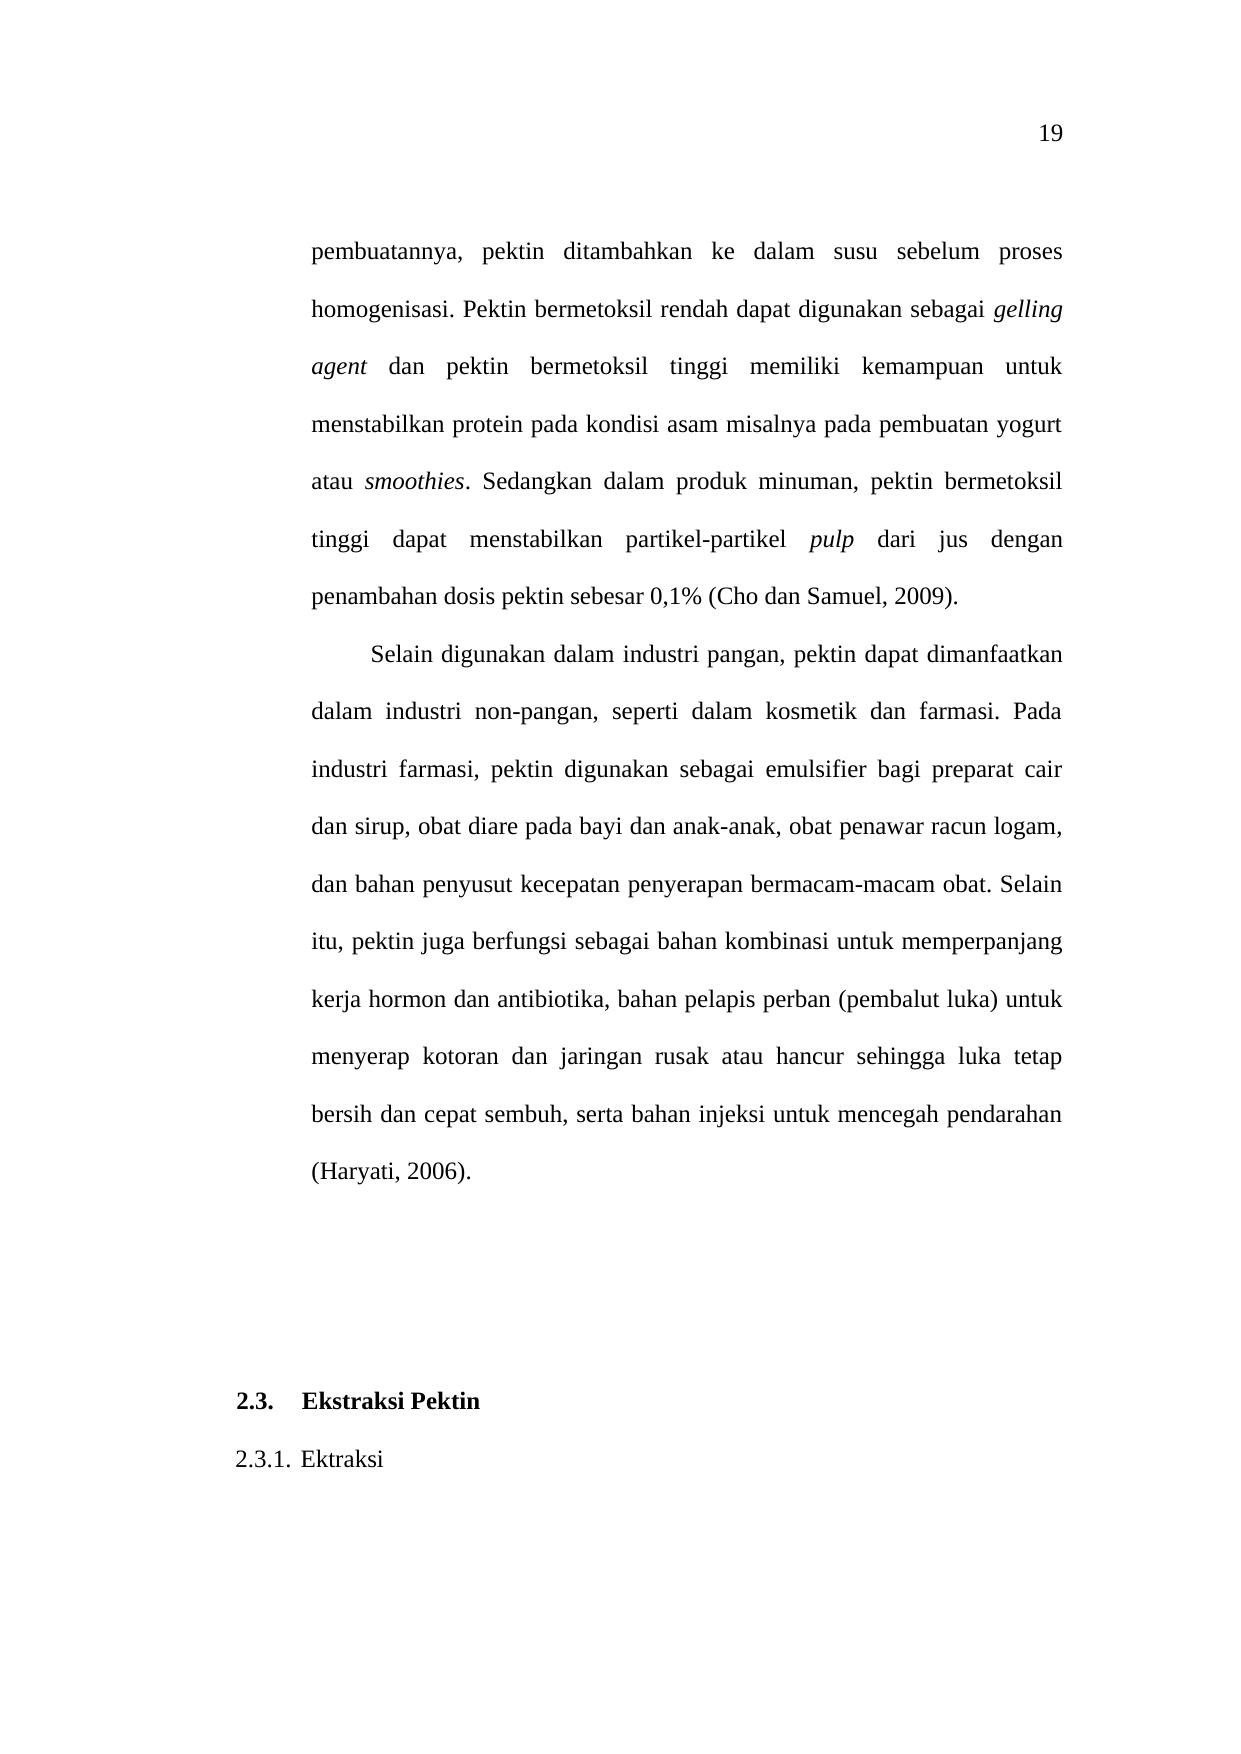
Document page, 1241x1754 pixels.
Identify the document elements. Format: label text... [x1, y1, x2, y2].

text Selain digunakan dalam industri pangan, pektin dapat dimanfaatkan dalam industri non-pangan, seperti dalam kosmetik dan farmasi. Pada industri farmasi, pektin digunakan sebagai emulsifier bagi preparat cair dan sirup, obat diare pada bayi dan anak-anak, obat penawar racun logam, dan bahan penyusut kecepatan penyerapan bermacam-macam obat. Selain itu, pektin juga berfungsi sebagai bahan kombinasi untuk memperpanjang kerja hormon dan antibiotika, bahan pelapis perban (pembalut luka) untuk menyerap kotoran dan jaringan rusak atau hancur sehingga luka tetap bersih dan cepat sembuh, serta bahan injeksi untuk mencegah pendarahan (Haryati, 2006). [311, 639, 1063, 1185]
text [311, 236, 1063, 610]
list Ektraksi [235, 1444, 1063, 1472]
subtitle 2.3. Ekstraksi Pektin [236, 1386, 1063, 1415]
